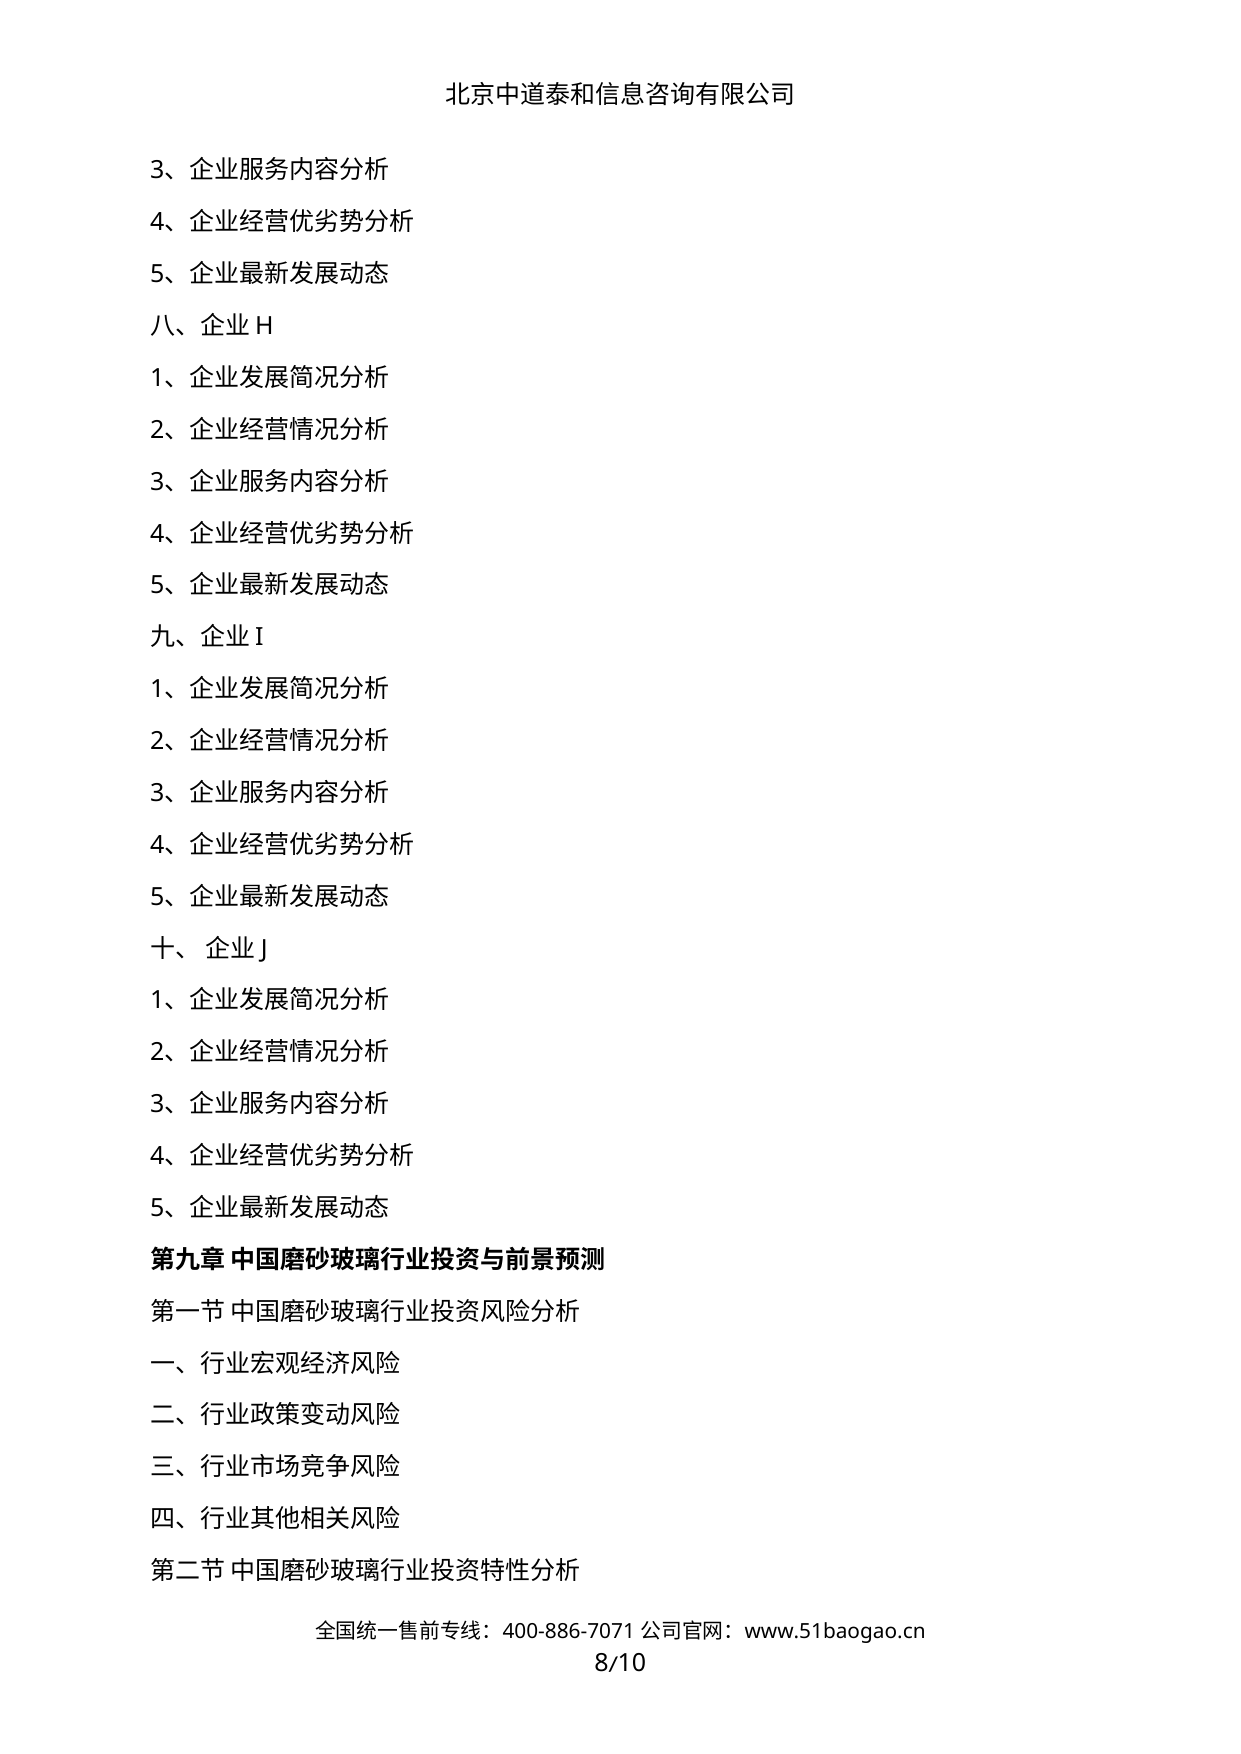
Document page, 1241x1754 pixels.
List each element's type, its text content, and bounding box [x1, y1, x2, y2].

text 5、企业最新发展动态 [150, 565, 1090, 601]
text 3、企业服务内容分析 [150, 150, 1090, 186]
text 4、企业经营优劣势分析 [150, 824, 1090, 861]
text 二、行业政策变动风险 [150, 1395, 1090, 1431]
text 4、企业经营优劣势分析 [150, 513, 1090, 549]
text 1、企业发展简况分析 [150, 980, 1090, 1016]
text 第一节 中国磨砂玻璃行业投资风险分析 [150, 1291, 1090, 1327]
text 5、企业最新发展动态 [150, 876, 1090, 912]
text 1、企业发展简况分析 [150, 669, 1090, 705]
text 第九章 中国磨砂玻璃行业投资与前景预测 [150, 1239, 1090, 1276]
text 九、企业I [150, 617, 1090, 653]
text 3、企业服务内容分析 [150, 1084, 1090, 1120]
text 4、企业经营优劣势分析 [150, 1136, 1090, 1172]
text 第二节 中国磨砂玻璃行业投资特性分析 [150, 1551, 1090, 1587]
text 八、企业H [150, 306, 1090, 342]
text 4、企业经营优劣势分析 [150, 202, 1090, 238]
text 2、企业经营情况分析 [150, 721, 1090, 757]
text 十、 企业J [150, 928, 1090, 964]
text 四、行业其他相关风险 [150, 1499, 1090, 1535]
text 3、企业服务内容分析 [150, 461, 1090, 497]
text 一、行业宏观经济风险 [150, 1343, 1090, 1379]
text 5、企业最新发展动态 [150, 254, 1090, 290]
text 2、企业经营情况分析 [150, 409, 1090, 446]
text 三、行业市场竞争风险 [150, 1447, 1090, 1483]
text 5、企业最新发展动态 [150, 1187, 1090, 1224]
text 3、企业服务内容分析 [150, 772, 1090, 809]
text 1、企业发展简况分析 [150, 357, 1090, 394]
text 2、企业经营情况分析 [150, 1032, 1090, 1068]
